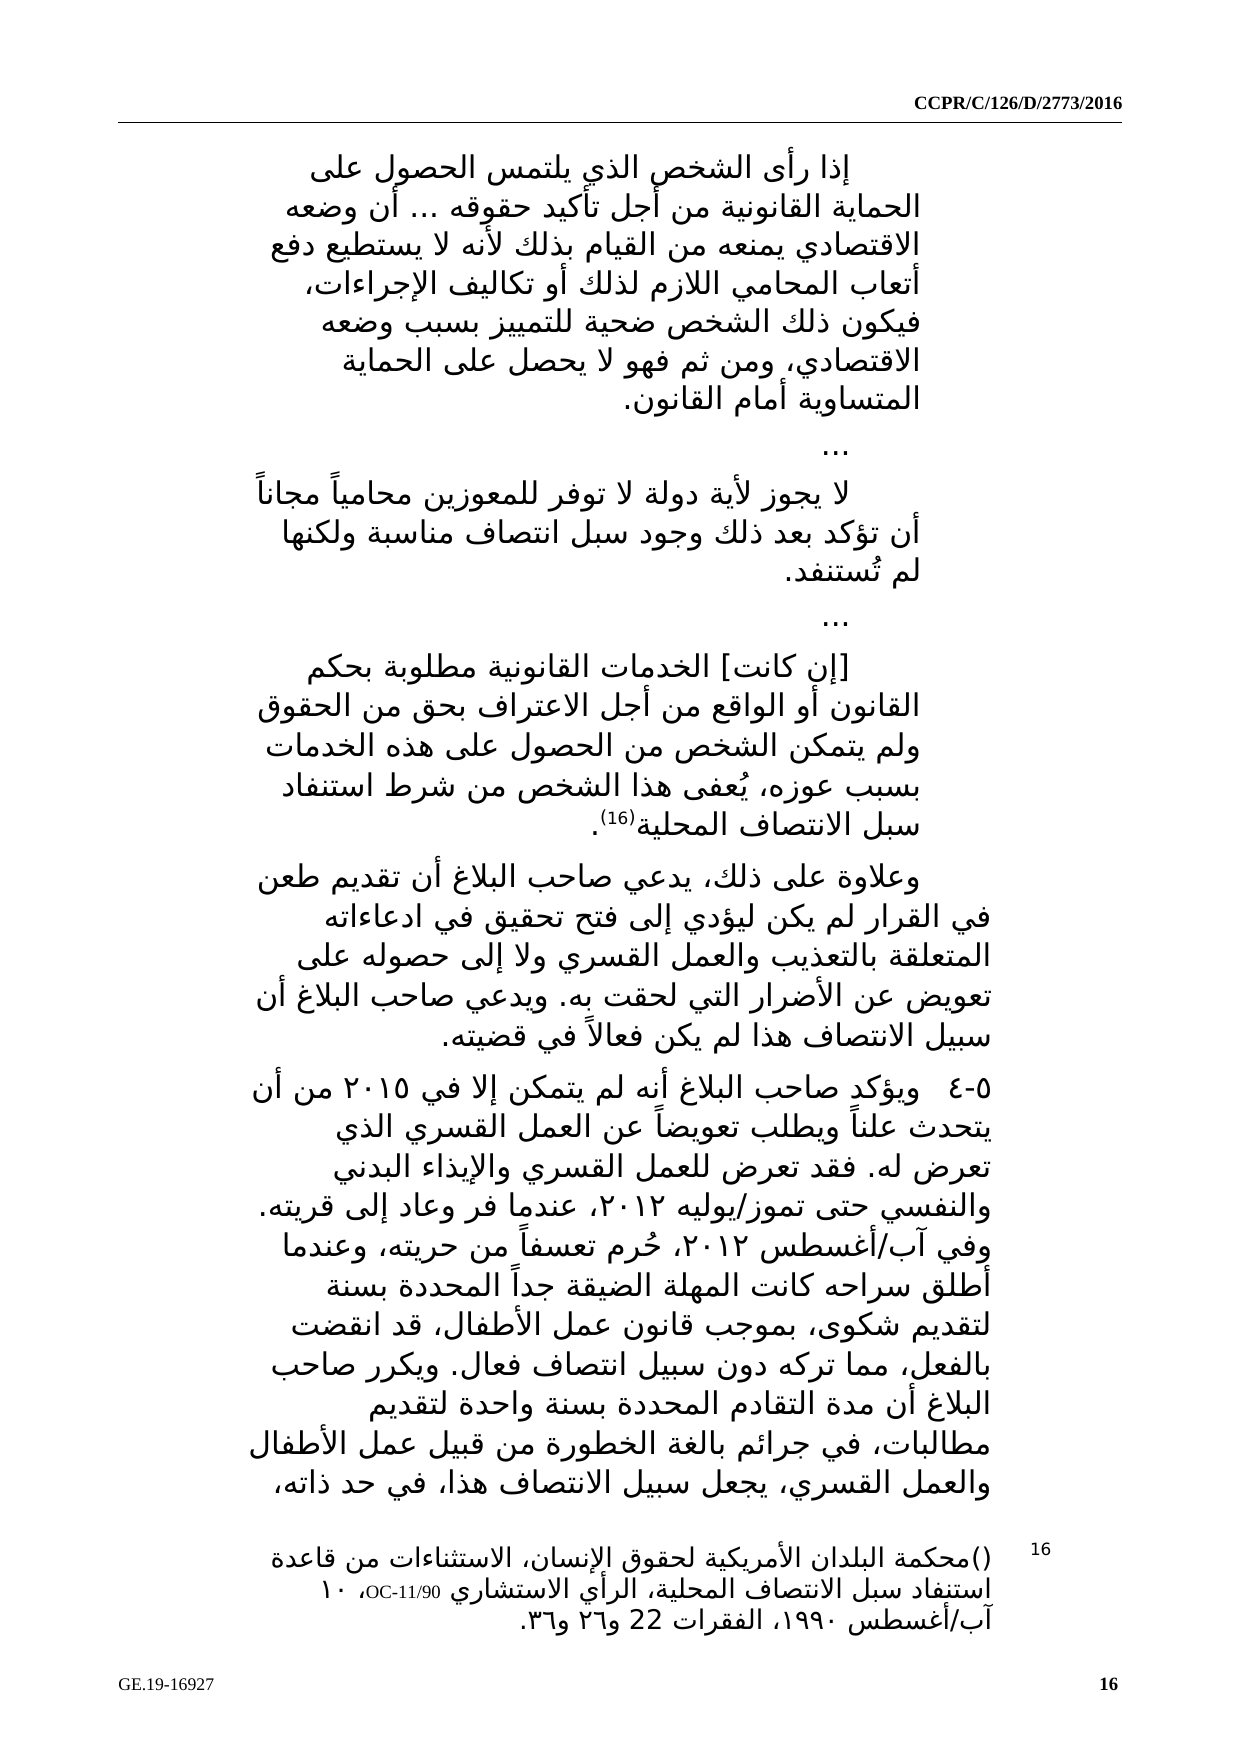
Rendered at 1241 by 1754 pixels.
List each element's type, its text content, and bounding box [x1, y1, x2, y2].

text إذا رأى الشخص الذي يلتمس الحصول على الحماية القانونية من أجل تأكيد حقوقه ... أن وضعه الاقتصادي يمنعه من القيام بذلك لأنه لا يستطيع دفع أتعاب المحامي اللازم لذلك أو تكاليف الإجراءات، فيكون ذلك الشخص ضحية للتمييز بسبب وضعه الاقتصادي، ومن ثم فهو لا يحصل على الحماية المتساوية أمام القانون. [248, 148, 921, 417]
text وعلاوة على ذلك، يدعي صاحب البلاغ أن تقديم طعن في القرار لم يكن ليؤدي إلى فتح تحقيق في ادعاءاته المتعلقة بالتعذيب والعمل القسري ولا إلى حصوله على تعويض عن الأضرار التي لحقت به. ويدعي صاحب البلاغ أن سبيل الانتصاف هذا لم يكن فعالاً في قضيته. [248, 856, 992, 1054]
text ... [248, 602, 921, 633]
text لا يجوز لأية دولة لا توفر للمعوزين محامياً مجاناً أن تؤكد بعد ذلك وجود سبل انتصاف مناسبة ولكنها لم تُستنفد. [248, 474, 921, 589]
text [إن كانت] الخدمات القانونية مطلوبة بحكم القانون أو الواقع من أجل الاعتراف بحق من الحقوق ولم يتمكن الشخص من الحصول على هذه الخدمات بسبب عوزه، يُعفى هذا الشخص من شرط استنفاد سبل الانتصاف المحلية(). [248, 646, 921, 843]
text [248, 1066, 992, 1502]
text ... [248, 430, 921, 461]
